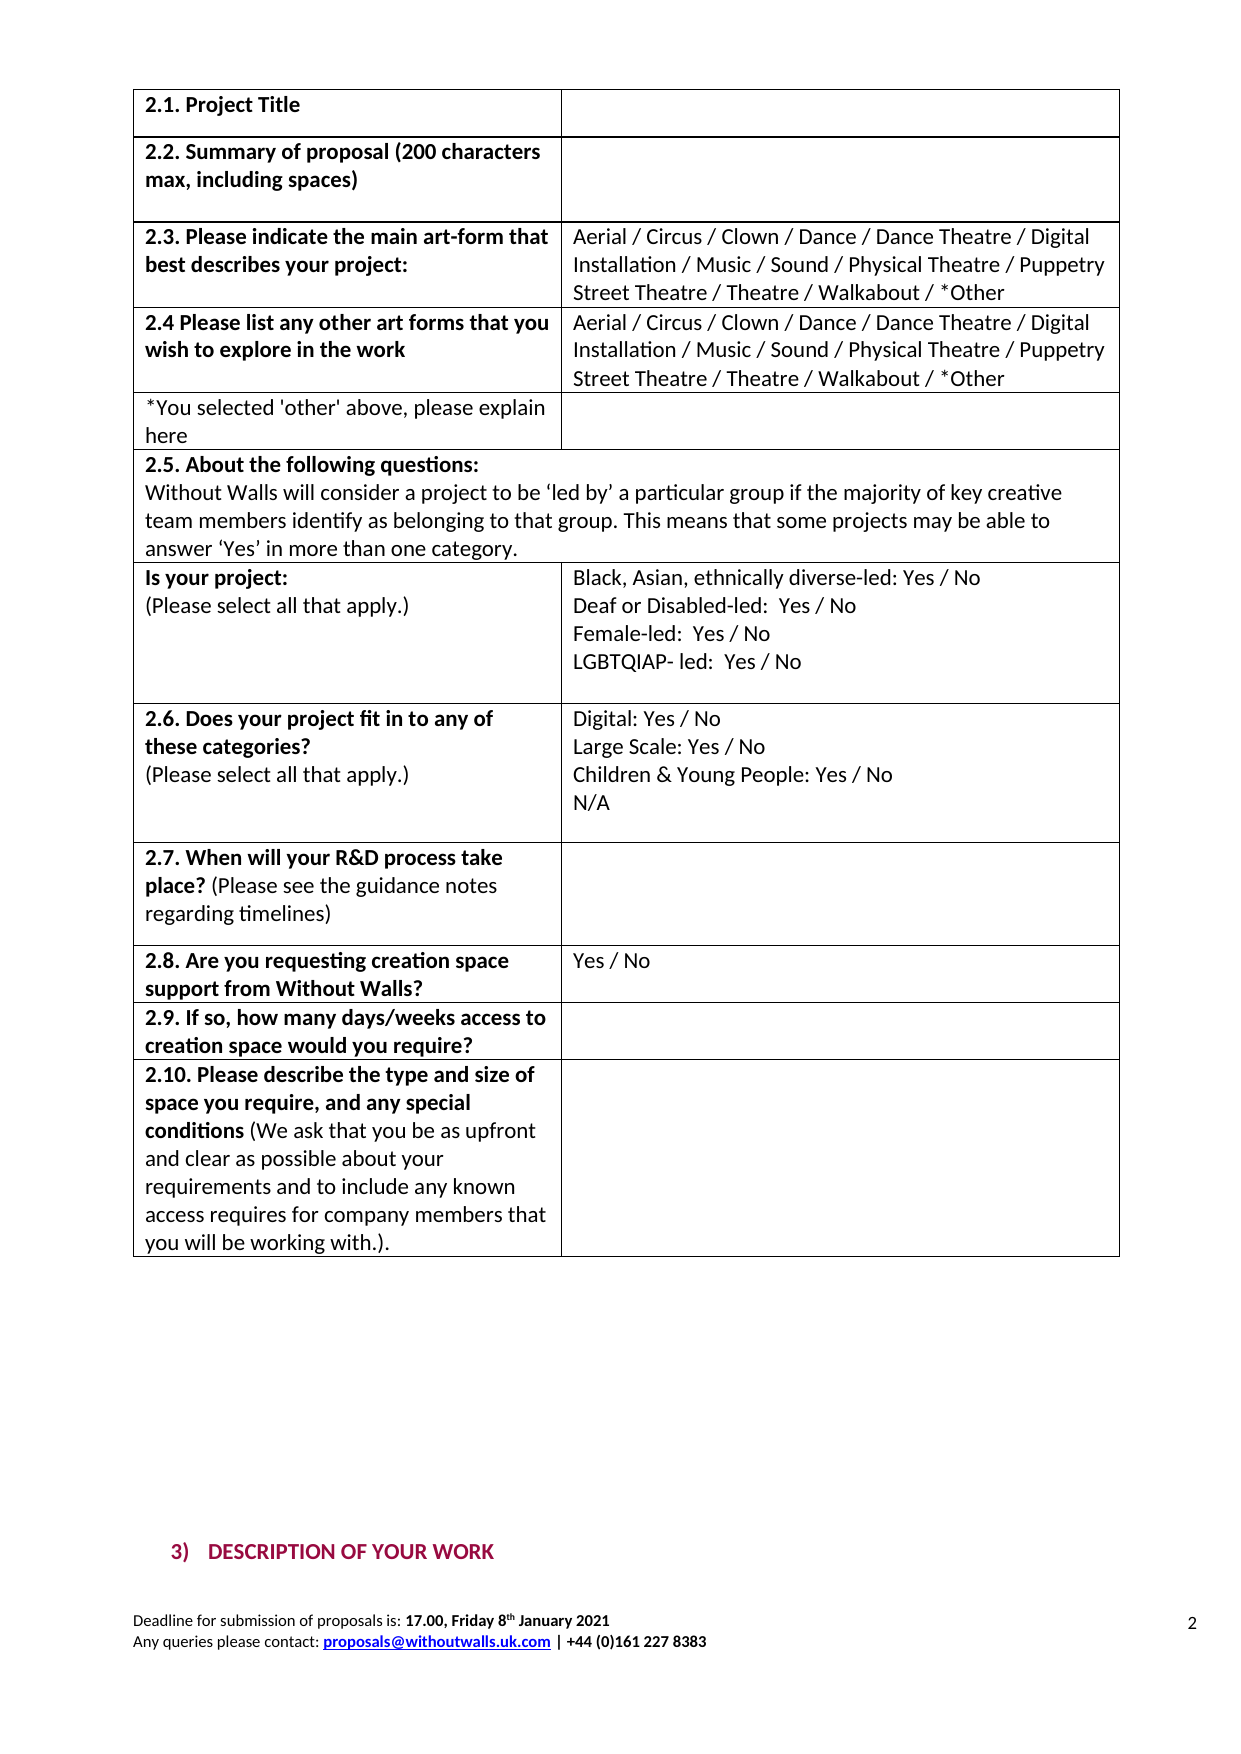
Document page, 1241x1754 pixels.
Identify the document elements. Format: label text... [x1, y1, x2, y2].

table_cell 2.4 Please list any other art forms that you wish to explore in the work [134, 308, 561, 392]
table_cell [562, 1003, 1119, 1059]
table_cell 2.5. About the following questions: Without Walls will consider a project to be ‘led by’ a particular group if the majority of key creative team members identify as belonging to that group. This means that some projects may be able to answer ‘Yes’ in more than one category. [134, 450, 1119, 562]
table_cell Digital: Yes / No Large Scale: Yes / No Children & Young People: Yes / No N/A [562, 704, 1119, 842]
table_cell Aerial / Circus / Clown / Dance / Dance Theatre / Digital Installation / Music / Sound / Physical Theatre / Puppetry Street Theatre / Theatre / Walkabout / *Other [562, 308, 1119, 392]
table_cell *You selected 'other' above, please explain here [134, 393, 561, 449]
table_cell Is your project: (Please select all that apply.) [134, 563, 561, 703]
table_cell 2.6. Does your project fit in to any of these categories? (Please select all that apply.) [134, 704, 561, 842]
table_cell 2.3. Please indicate the main art-form that best describes your project: [134, 223, 561, 307]
table_cell 2.8. Are you requesting creation space support from Without Walls? [134, 946, 561, 1002]
table_cell [562, 90, 1119, 136]
table_cell 2.10. Please describe the type and size of space you require, and any special conditions (We ask that you be as upfront and clear as possible about your requirements and to include any known access requires for company members that you will be working with.). [134, 1060, 561, 1256]
table_cell 2.9. If so, how many days/weeks access to creation space would you require? [134, 1003, 561, 1059]
table_cell Black, Asian, ethnically diverse-led: Yes / No Deaf or Disabled-led: Yes / No Female-led: Yes / No LGBTQIAP- led: Yes / No [562, 563, 1119, 703]
table_cell [562, 393, 1119, 449]
table_cell 2.1. Project Title [134, 90, 561, 136]
table_cell 2.7. When will your R&D process take place? (Please see the guidance notes regarding timelines) [134, 843, 561, 945]
table_cell 2.2. Summary of proposal (200 characters max, including spaces) [134, 138, 561, 221]
table_cell [562, 138, 1119, 221]
table_cell [562, 843, 1119, 945]
list DESCRIPTION OF YOUR WORK [170, 1537, 1197, 1565]
table_cell Yes / No [562, 946, 1119, 1002]
table_cell [562, 1060, 1119, 1256]
table_cell Aerial / Circus / Clown / Dance / Dance Theatre / Digital Installation / Music / Sound / Physical Theatre / Puppetry Street Theatre / Theatre / Walkabout / *Other [562, 223, 1119, 307]
